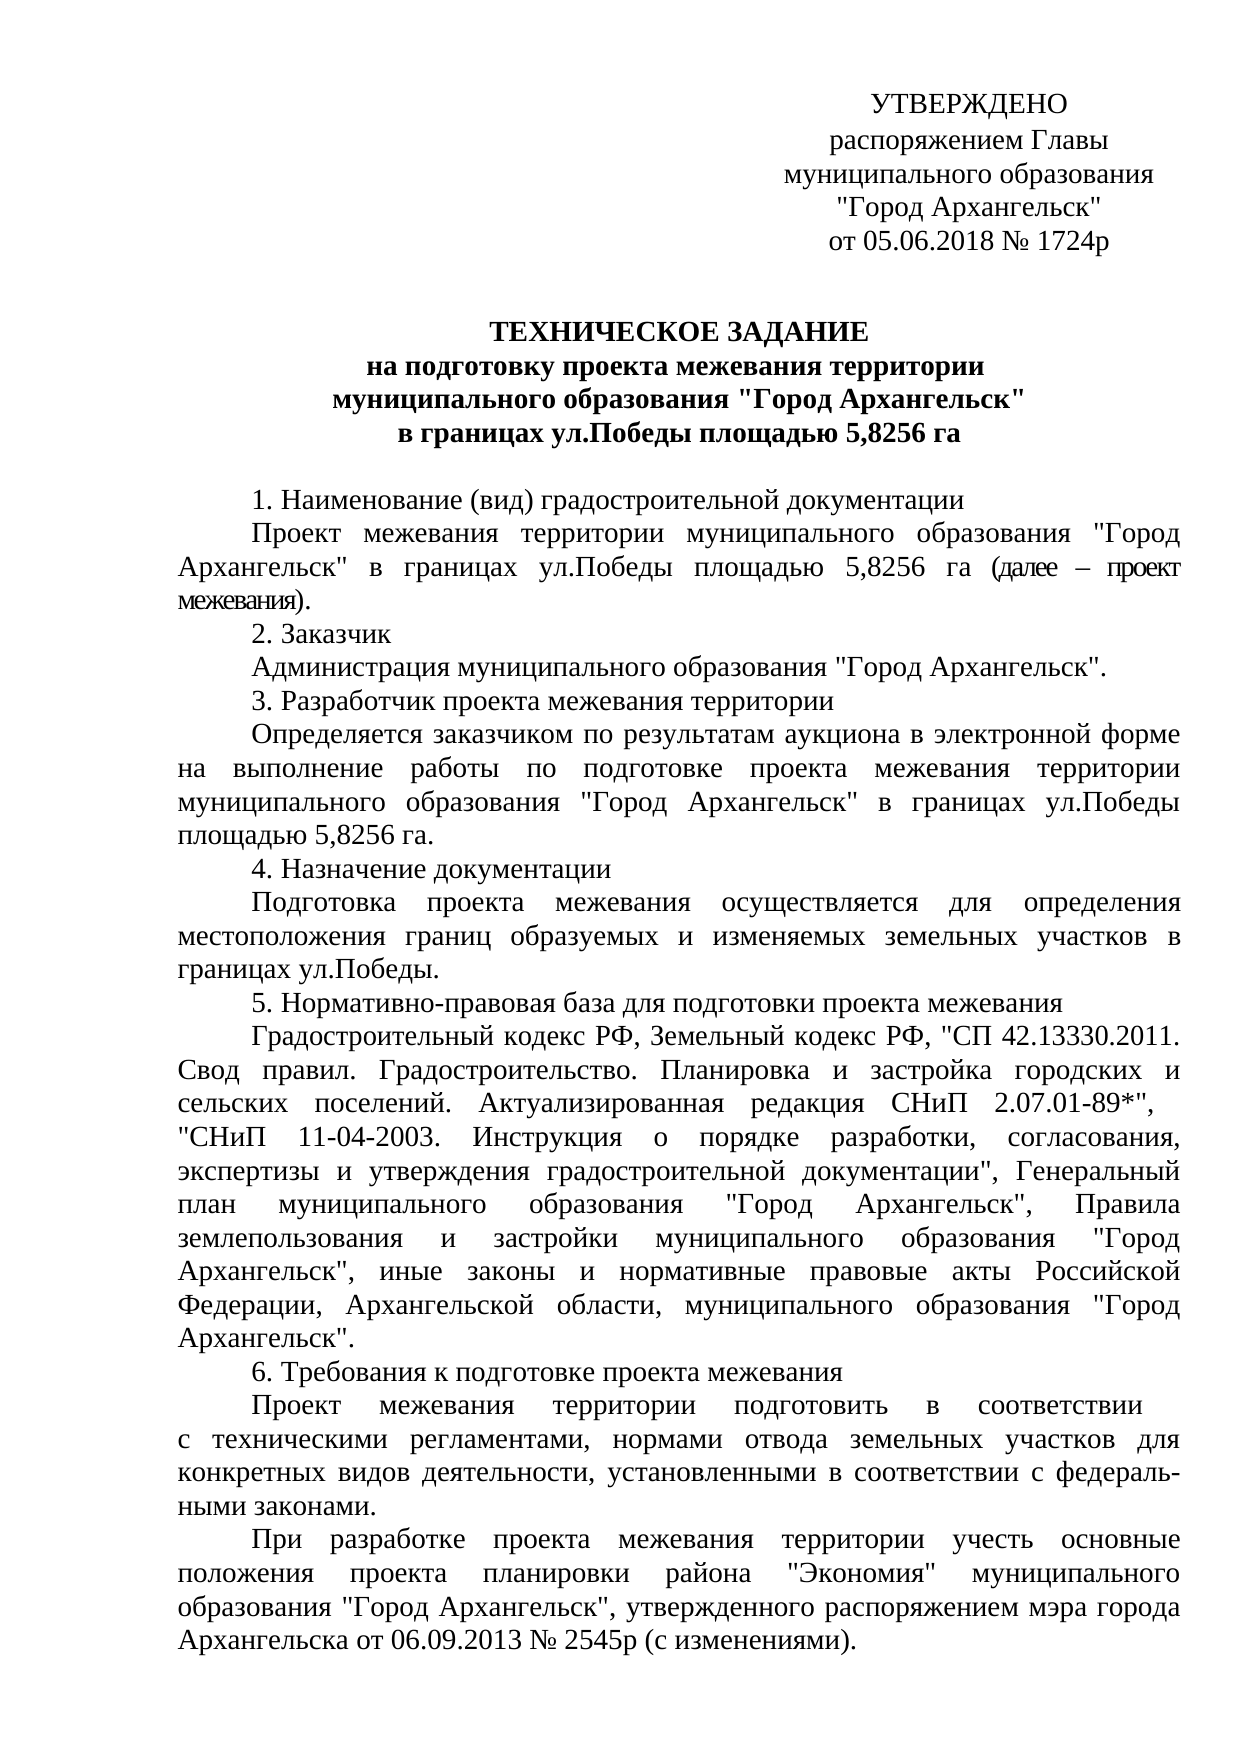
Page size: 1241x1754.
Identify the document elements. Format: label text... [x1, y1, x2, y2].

text Проект межевания территории подготовить в соответствии с техническими регламентами, нормами отвода земельных участков для конкретных видов деятельности, установленными в соответствии с федераль-ными законами. [177, 1387, 1181, 1522]
text Определяется заказчиком по результатам аукциона в электронной форме на выполнение работы по подготовке проекта межевания территории муниципального образования "Город Архангельск" в границах ул.Победы площадью 5,8256 га. [177, 717, 1181, 851]
table_header УТВЕРЖДЕНО [757, 86, 1181, 122]
list Заказчик [177, 616, 1181, 649]
list Наименование (вид) градостроительной документации [177, 482, 1181, 515]
list Назначение документации [177, 851, 1181, 884]
list Нормативно-правовая база для подготовки проекта межевания [177, 985, 1181, 1018]
text Подготовка проекта межевания осуществляется для определения местоположения границ образуемых и изменяемых земельных участков в границах ул.Победы. [177, 884, 1181, 985]
text Градостроительный кодекс РФ, Земельный кодекс РФ, "СП 42.13330.2011. Свод правил. Градостроительство. Планировка и застройка городских и сельских поселений. Актуализированная редакция СНиП 2.07.01-89*", "СНиП 11-04-2003. Инструкция о порядке разработки, согласования, экспертизы и утверждения градостроительной документации", Генеральный план муниципального образования "Город Архангельск", Правила землепользования и застройки муниципального образования "Город Архангельск", иные законы и нормативные правовые акты Российской Федерации, Архангельской области, муниципального образования "Город Архангельск". [177, 1018, 1181, 1354]
list Требования к подготовке проекта межевания [177, 1354, 1181, 1387]
text в границах ул.Победы площадью 5,8256 га [177, 415, 1181, 448]
text на подготовку проекта межевания территории муниципального образования "Город Архангельск" [177, 348, 1181, 415]
text При разработке проекта межевания территории учесть основные положения проекта планировки района "Экономия" муниципального образования "Город Архангельск", утвержденного распоряжением мэра города Архангельска от 06.09.2013 № 2545р (с изменениями). [177, 1522, 1181, 1656]
list Разработчик проекта межевания территории [177, 683, 1181, 717]
table_cell распоряжением Главы муниципального образования "Город Архангельск" от 05.06.2018 № 1724р [757, 123, 1181, 257]
text Проект межевания территории муниципального образования "Город Архангельск" в границах ул.Победы площадью 5,8256 га (далее – проект межевания). [177, 515, 1181, 616]
text ТЕХНИЧЕСКОЕ ЗАДАНИЕ [177, 314, 1181, 348]
text Администрация муниципального образования "Город Архангельск". [177, 649, 1181, 683]
